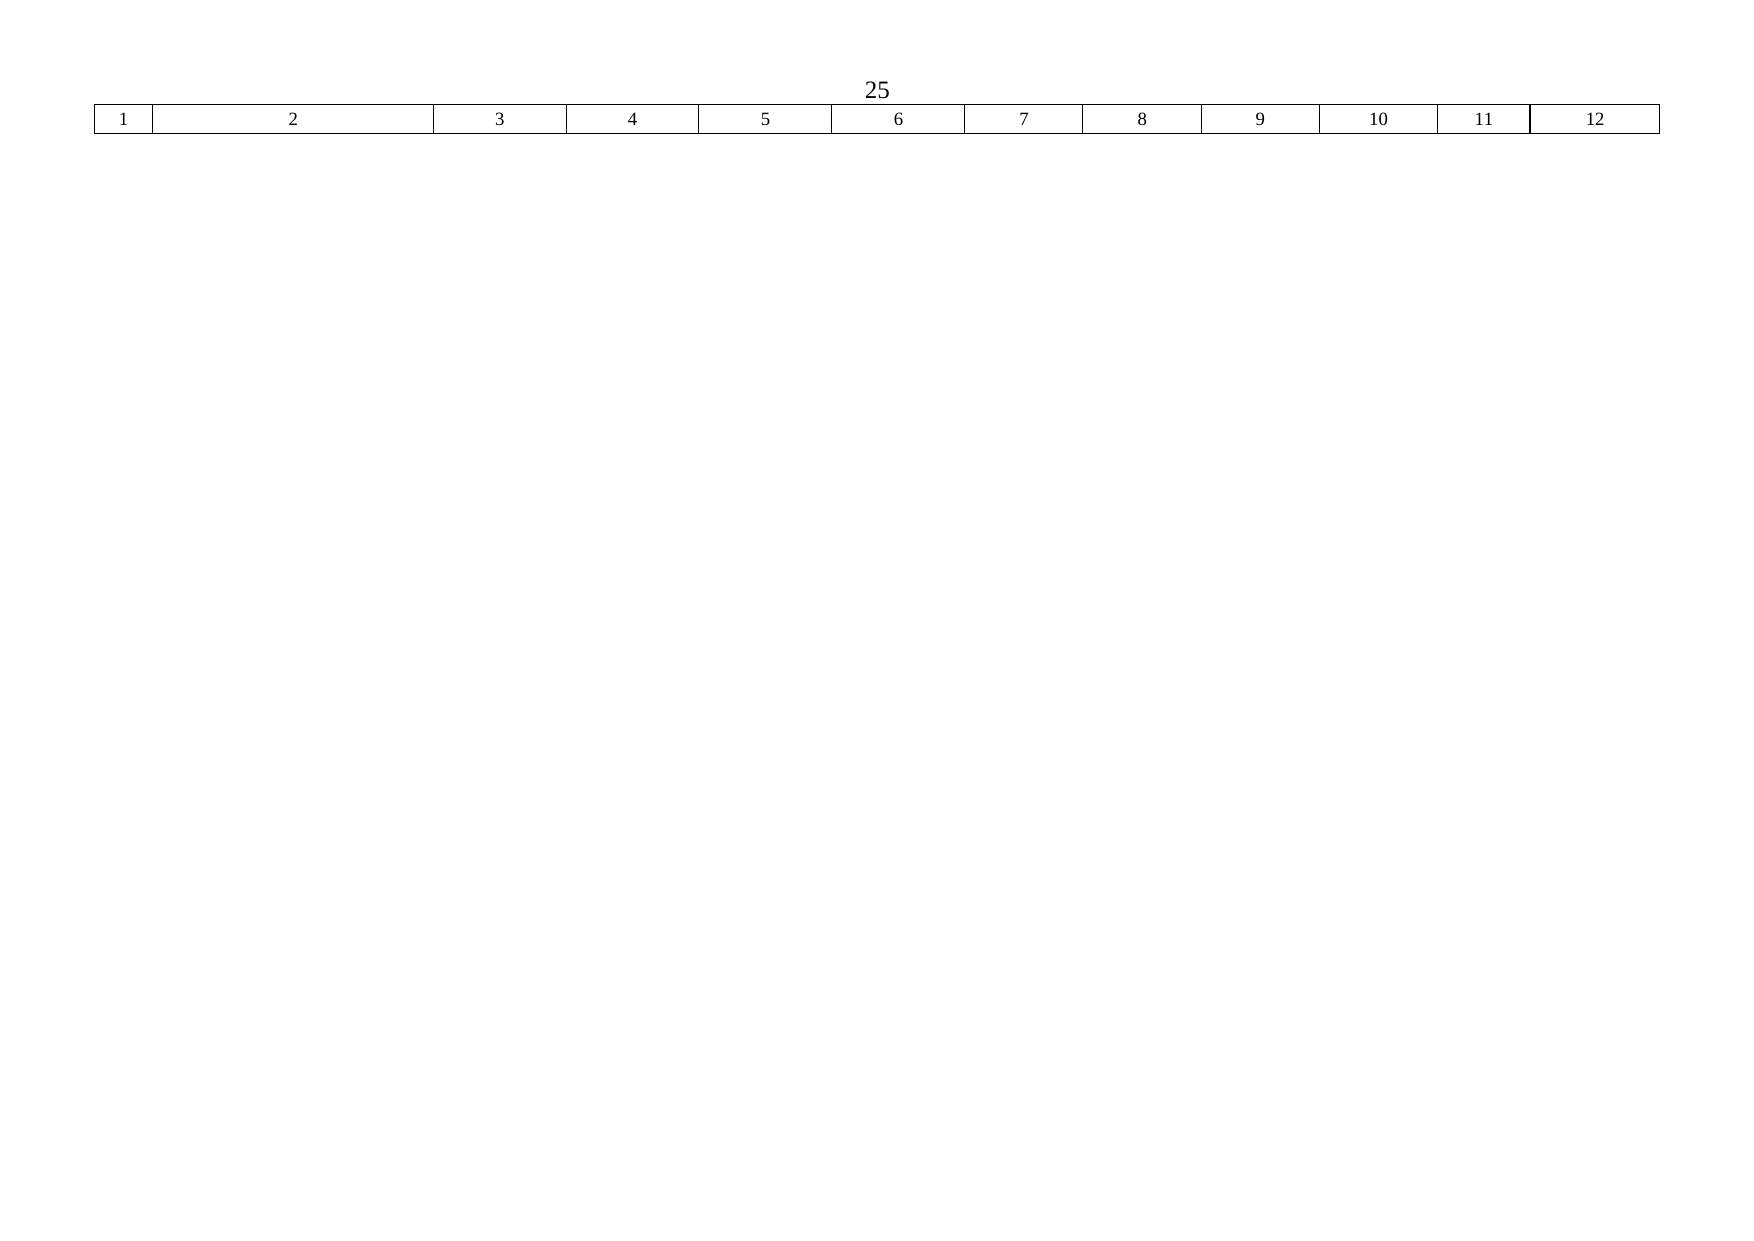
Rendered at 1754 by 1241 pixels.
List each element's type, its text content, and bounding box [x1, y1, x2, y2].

table_header 6 [832, 105, 964, 133]
table_header 9 [1202, 105, 1319, 133]
table_header 12 [1531, 105, 1659, 133]
table_header 10 [1320, 105, 1437, 133]
table_header 3 [434, 105, 566, 133]
table_header 1 [95, 105, 152, 133]
table_header 4 [567, 105, 698, 133]
table_header 5 [699, 105, 831, 133]
table_header 7 [965, 105, 1082, 133]
table_header 11 [1438, 105, 1529, 133]
table_header 8 [1083, 105, 1201, 133]
table_header 2 [153, 105, 433, 133]
